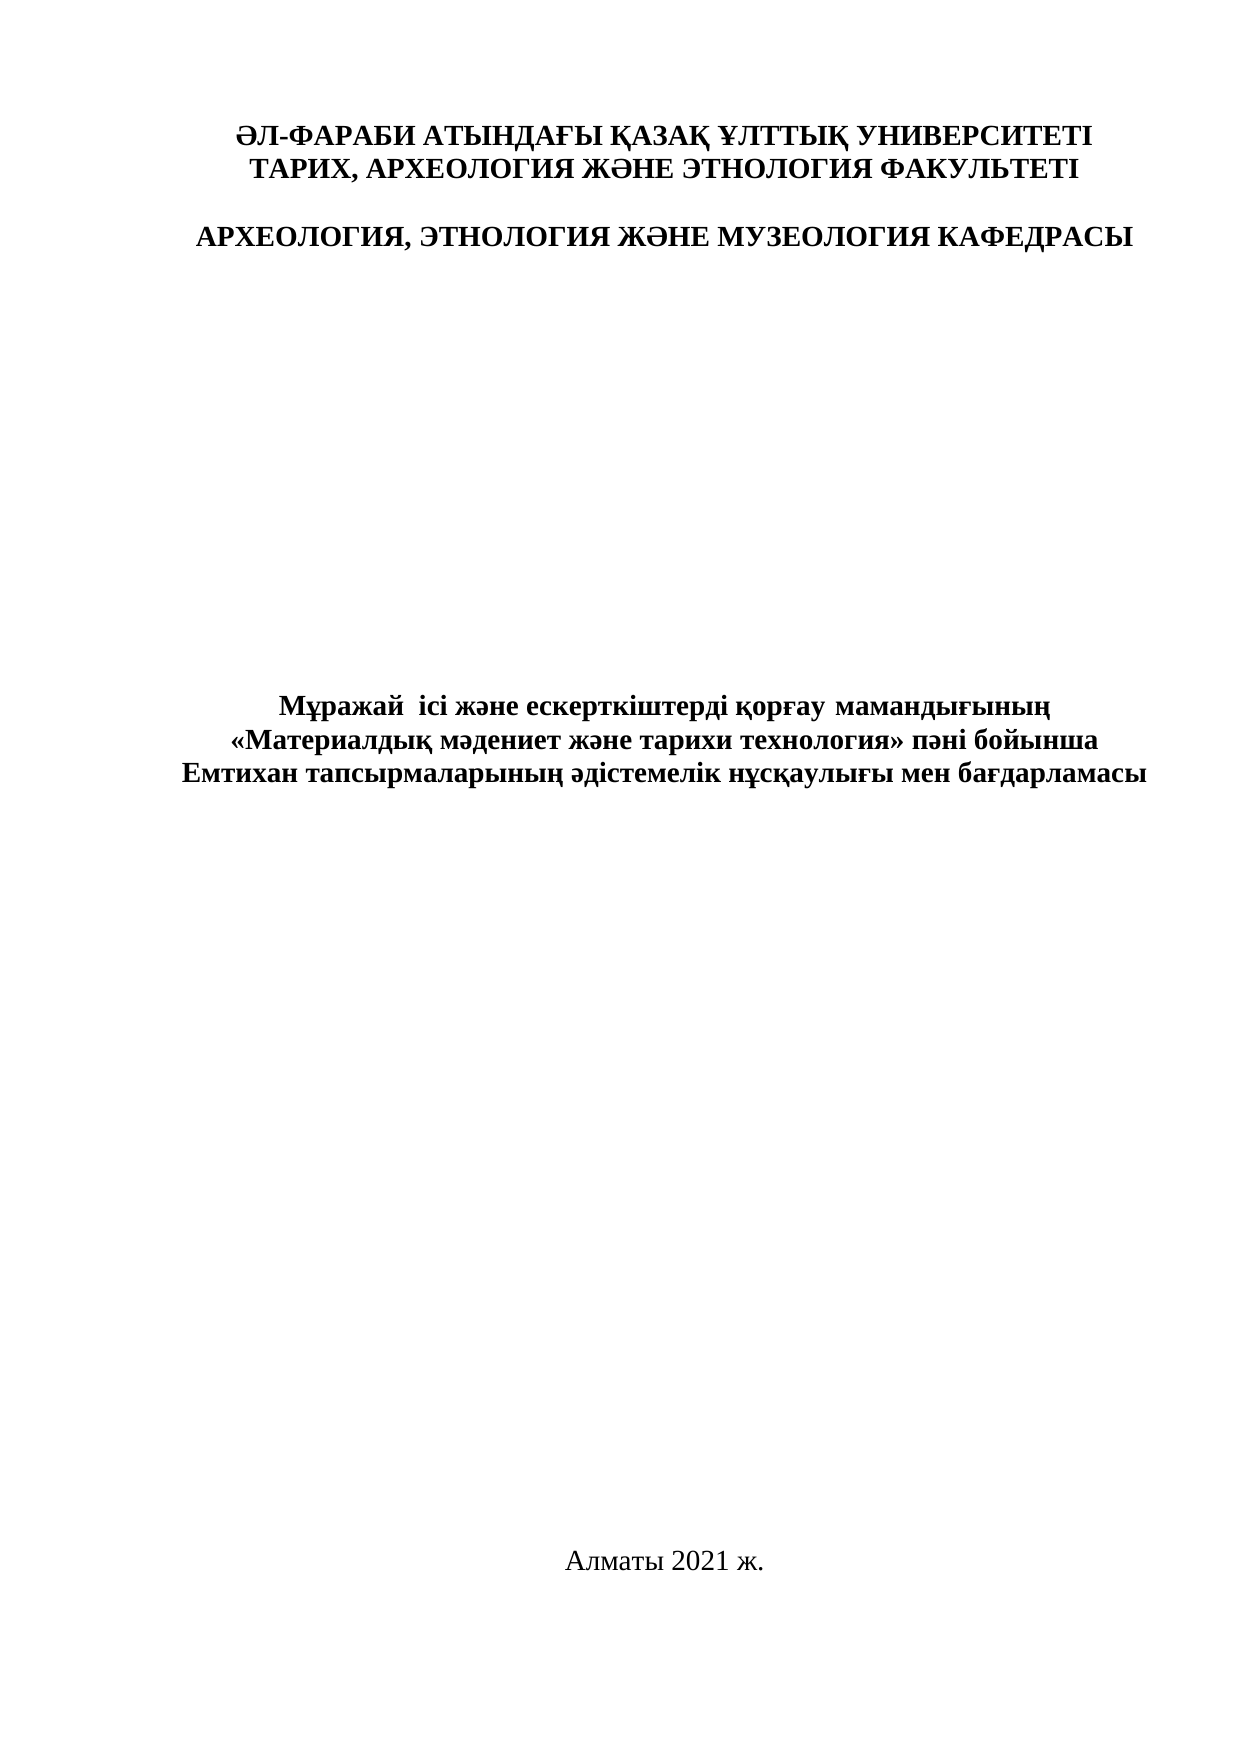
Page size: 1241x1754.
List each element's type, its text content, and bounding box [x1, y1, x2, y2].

text АРХЕОЛОГИЯ, ЭТНОЛОГИЯ ЖӘНЕ МУЗЕОЛОГИЯ КАФЕДРАСЫ [177, 219, 1152, 252]
text Мұражай ісі және ескерткіштерді қорғау мамандығының [177, 688, 1152, 722]
text ӘЛ-ФАРАБИ АТЫНДАҒЫ ҚАЗАҚ ҰЛТТЫҚ УНИВЕРСИТЕТІ [177, 118, 1152, 152]
text Емтихан тапсырмаларының әдістемелік нұсқаулығы мен бағдарламасы [177, 755, 1152, 789]
text ТАРИХ, АРХЕОЛОГИЯ ЖӘНЕ ЭТНОЛОГИЯ ФАКУЛЬТЕТІ [177, 152, 1152, 185]
text «Материалдық мәдениет және тарихи технология» пәні бойынша [177, 722, 1152, 755]
text Алматы 2021 ж. [177, 1543, 1152, 1576]
